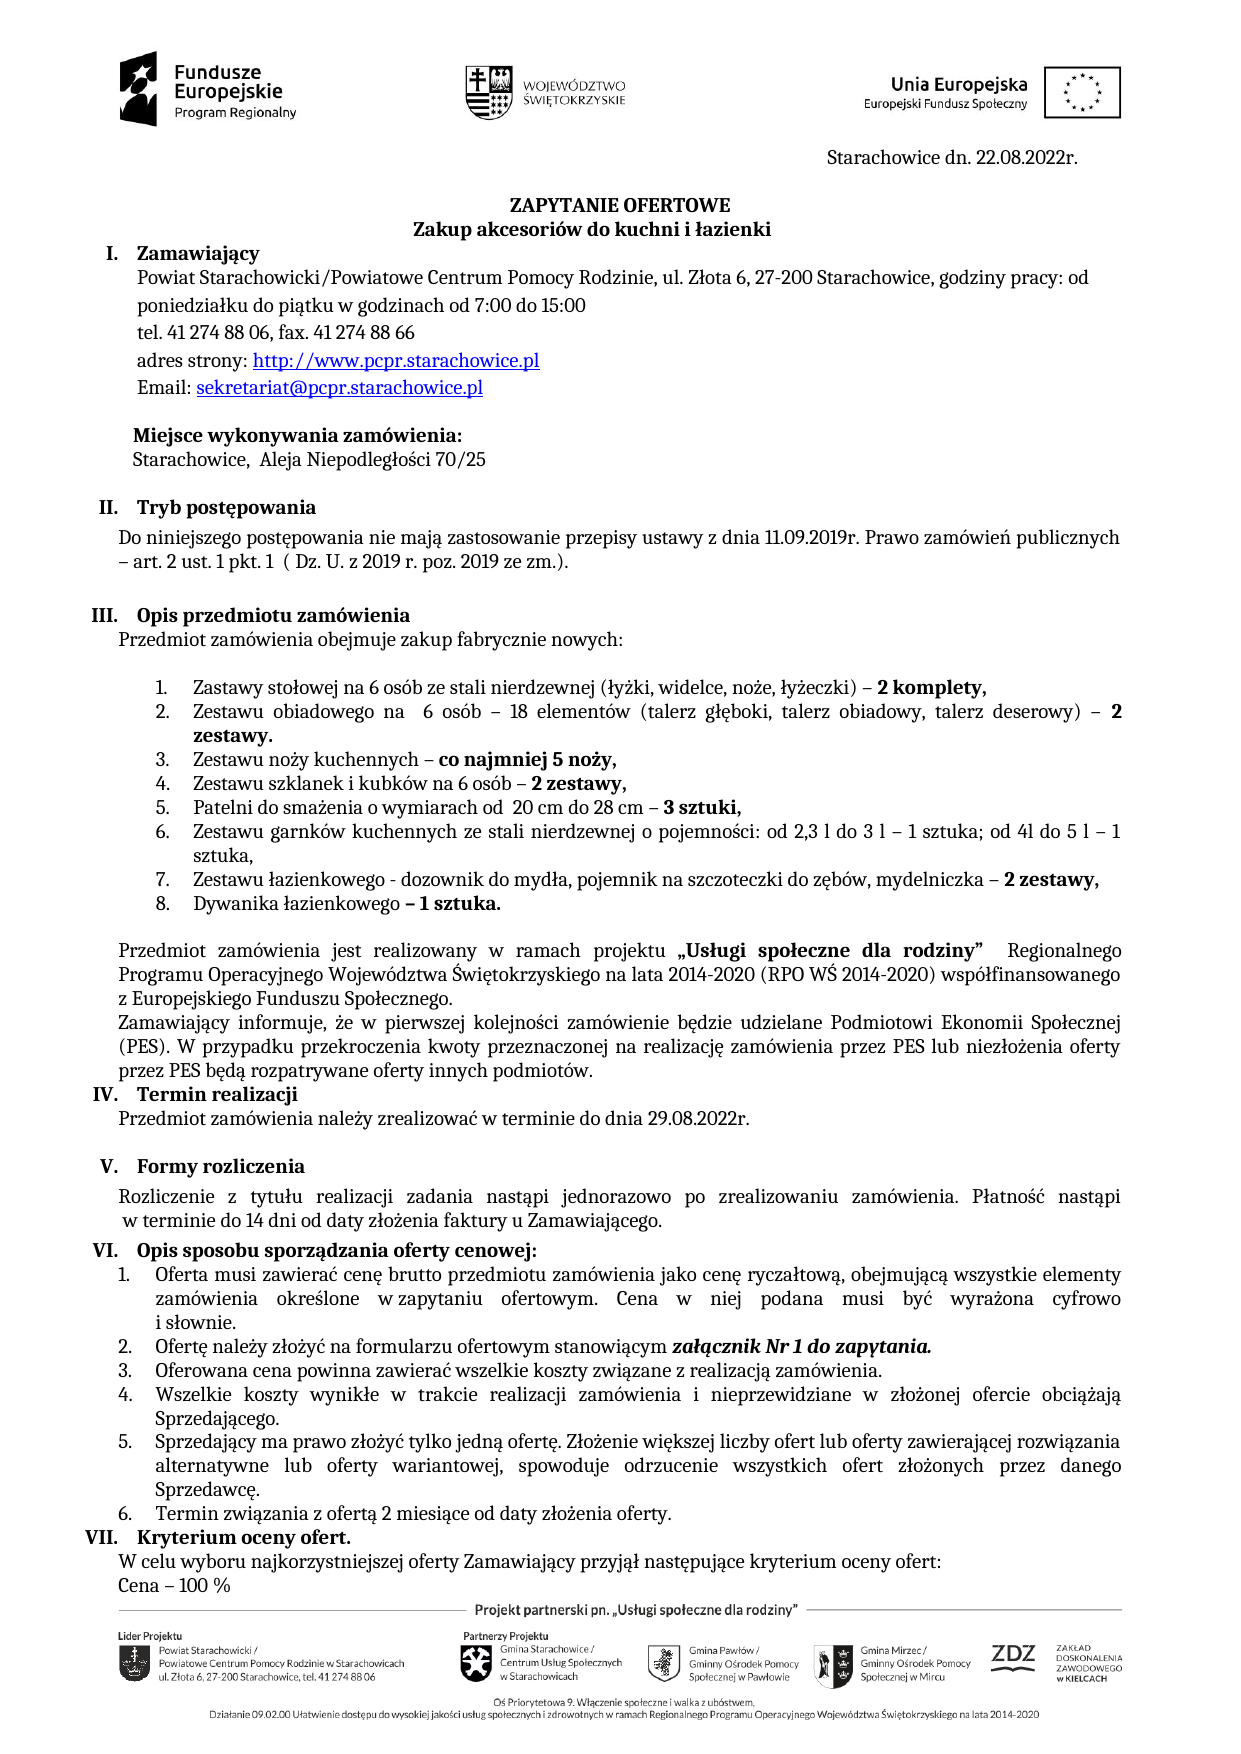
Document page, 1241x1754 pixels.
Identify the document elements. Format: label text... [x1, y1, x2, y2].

list Formy rozliczenia [118, 1155, 1122, 1179]
list Zestawu garnków kuchennych ze stali nierdzewnej o pojemności: od 2,3 l do 3 l – 1 sztuka; od 4l do 5 l – 1 sztuka, [156, 819, 1122, 867]
text Zamawiający informuje, że w pierwszej kolejności zamówienie będzie udzielane Podmiotowi Ekonomii Społecznej (PES). W przypadku przekroczenia kwoty przeznaczonej na realizację zamówienia przez PES lub niezłożenia oferty przez PES będą rozpatrywane oferty innych podmiotów. [118, 1011, 1122, 1083]
list Zastawy stołowej na 6 osób ze stali nierdzewnej (łyżki, widelce, noże, łyżeczki) – 2 komplety, [156, 676, 1122, 699]
list Zestawu noży kuchennych – co najmniej 5 noży, [156, 747, 1122, 771]
text Przedmiot zamówienia jest realizowany w ramach projektu „Usługi społeczne dla rodziny” Regionalnego Programu Operacyjnego Województwa Świętokrzyskiego na lata 2014-2020 (RPO WŚ 2014-2020) współfinansowanego z Europejskiego Funduszu Społecznego. [118, 939, 1122, 1011]
text Cena – 100 % [118, 1574, 1122, 1598]
list Sprzedający ma prawo złożyć tylko jedną ofertę. Złożenie większej liczby ofert lub oferty zawierającej rozwiązania alternatywne lub oferty wariantowej, spowoduje odrzucenie wszystkich ofert złożonych przez danego Sprzedawcę. [118, 1430, 1122, 1502]
text Do niniejszego postępowania nie mają zastosowanie przepisy ustawy z dnia 11.09.2019r. Prawo zamówień publicznych – art. 2 ust. 1 pkt. 1 ( Dz. U. z 2019 r. poz. 2019 ze zm.). [118, 525, 1122, 573]
list Zestawu szklanek i kubków na 6 osób – 2 zestawy, [156, 771, 1122, 795]
list Zestawu obiadowego na 6 osób – 18 elementów (talerz głęboki, talerz obiadowy, talerz deserowy) – 2 zestawy. [156, 699, 1122, 747]
list Opis przedmiotu zamówienia [118, 603, 1122, 627]
list Tryb postępowania [118, 496, 1122, 519]
list Opis sposobu sporządzania oferty cenowej: [118, 1238, 1122, 1262]
list Patelni do smażenia o wymiarach od 20 cm do 28 cm – 3 sztuki, [156, 795, 1122, 819]
text Przedmiot zamówienia obejmuje zakup fabrycznie nowych: [118, 627, 1122, 651]
text ZAPYTANIE OFERTOWE [118, 194, 1122, 218]
picture [118, 29, 1123, 146]
text Starachowice dn. 22.08.2022r. [118, 146, 1122, 170]
text Rozliczenie z tytułu realizacji zadania nastąpi jednorazowo po zrealizowaniu zamówienia. Płatność nastąpi w terminie do 14 dni od daty złożenia faktury u Zamawiającego. [118, 1184, 1122, 1232]
list Ofertę należy złożyć na formularzu ofertowym stanowiącym załącznik Nr 1 do zapytania. [118, 1334, 1122, 1358]
text Miejsce wykonywania zamówienia: [133, 424, 1122, 448]
list Zestawu łazienkowego - dozownik do mydła, pojemnik na szczoteczki do zębów, mydelniczka – 2 zestawy, [156, 867, 1122, 891]
list Termin związania z ofertą 2 miesiące od daty złożenia oferty. [118, 1502, 1122, 1526]
list Wszelkie koszty wynikłe w trakcie realizacji zamówienia i nieprzewidziane w złożonej ofercie obciążają Sprzedającego. [118, 1382, 1122, 1430]
text Starachowice, Aleja Niepodległości 70/25 [133, 448, 1122, 472]
list Dywanika łazienkowego – 1 sztuka. [156, 891, 1122, 915]
list Oferowana cena powinna zawierać wszelkie koszty związane z realizacją zamówienia. [118, 1358, 1122, 1382]
text Email: sekretariat@pcpr.starachowice.pl [137, 376, 1122, 400]
list Kryterium oceny ofert. [118, 1526, 1122, 1550]
picture [118, 1603, 1123, 1720]
list Oferta musi zawierać cenę brutto przedmiotu zamówienia jako cenę ryczałtową, obejmującą wszystkie elementy zamówienia określone w zapytaniu ofertowym. Cena w niej podana musi być wyrażona cyfrowo i słownie. [118, 1262, 1122, 1334]
text Powiat Starachowicki/Powiatowe Centrum Pomocy Rodzinie, ul. Złota 6, 27-200 Starachowice, godziny pracy: od poniedziałku do piątku w godzinach od 7:00 do 15:00 tel. 41 274 88 06, fax. 41 274 88 66 adres strony: http://www.pcpr.starachowice.pl [137, 266, 1122, 372]
text Przedmiot zamówienia należy zrealizować w terminie do dnia 29.08.2022r. [118, 1107, 1122, 1131]
list Termin realizacji [118, 1083, 1122, 1107]
text W celu wyboru najkorzystniejszej oferty Zamawiający przyjął następujące kryterium oceny ofert: [118, 1550, 1122, 1574]
list Zamawiający [118, 242, 1122, 266]
text Zakup akcesoriów do kuchni i łazienki [137, 218, 1122, 242]
